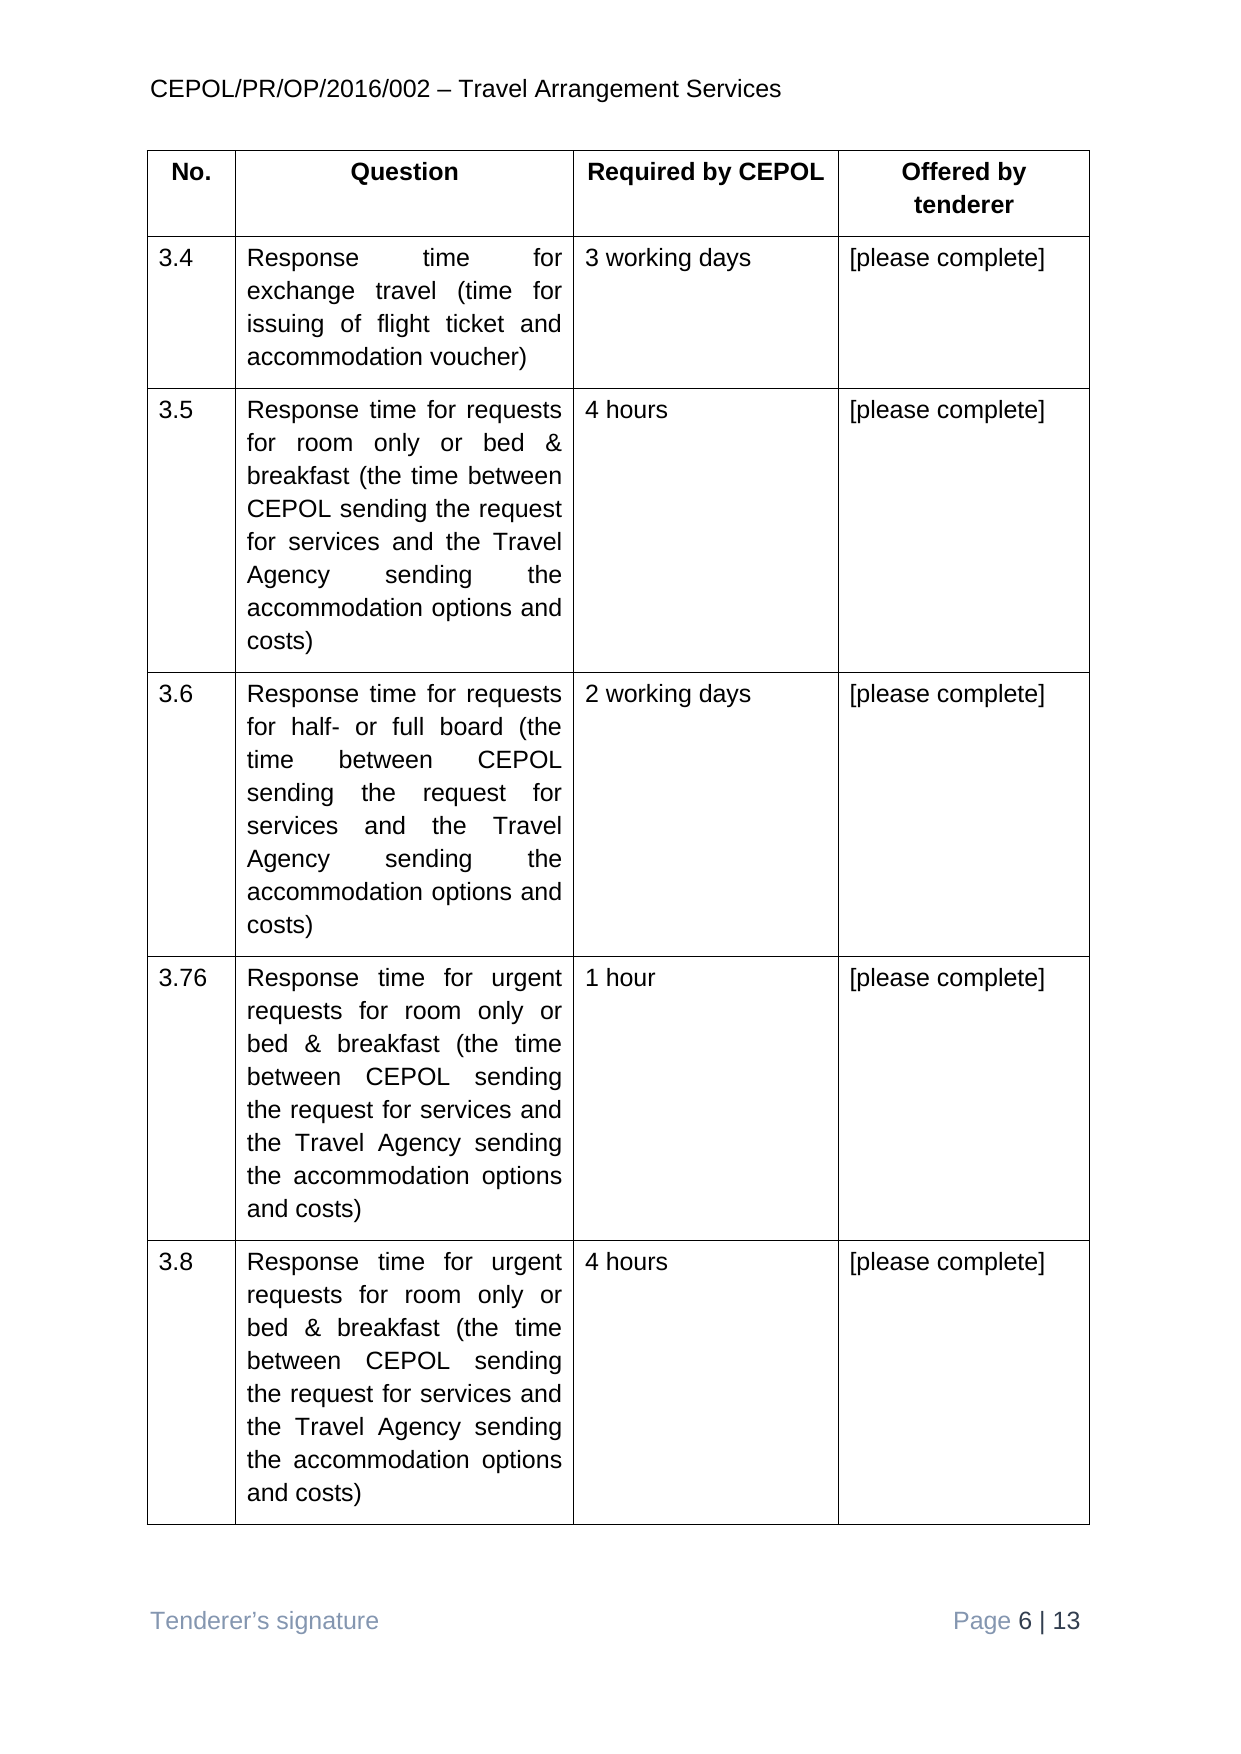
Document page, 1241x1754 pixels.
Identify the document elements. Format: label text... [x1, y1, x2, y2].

table_cell [please complete] [839, 237, 1089, 388]
table_cell 4 hours [574, 389, 838, 672]
table_cell [please complete] [839, 1241, 1089, 1523]
table_cell [please complete] [839, 957, 1089, 1239]
table_header Required by CEPOL [574, 151, 838, 236]
table_cell 3.4 [148, 237, 235, 388]
table_cell 3.5 [148, 389, 235, 672]
table_cell Response time for requests for half- or full board (the time between CEPOL sending the request for services and the Travel Agency sending the accommodation options and costs) [236, 673, 573, 956]
table_cell Response time for urgent requests for room only or bed & breakfast (the time between CEPOL sending the request for services and the Travel Agency sending the accommodation options and costs) [236, 1241, 573, 1523]
table_cell 4 hours [574, 1241, 838, 1523]
table_cell 2 working days [574, 673, 838, 956]
table_cell 3.76 [148, 957, 235, 1239]
table_cell Response time for exchange travel (time for issuing of flight ticket and accommodation voucher) [236, 237, 573, 388]
table_cell Response time for requests for room only or bed & breakfast (the time between CEPOL sending the request for services and the Travel Agency sending the accommodation options and costs) [236, 389, 573, 672]
table_cell 1 hour [574, 957, 838, 1239]
table_header No. [148, 151, 235, 236]
table_cell 3 working days [574, 237, 838, 388]
table_cell Response time for urgent requests for room only or bed & breakfast (the time between CEPOL sending the request for services and the Travel Agency sending the accommodation options and costs) [236, 957, 573, 1239]
table_cell 3.6 [148, 673, 235, 956]
table_header Offered by tenderer [839, 151, 1089, 236]
table_cell 3.8 [148, 1241, 235, 1523]
table_header Question [236, 151, 573, 236]
table_cell [please complete] [839, 673, 1089, 956]
table_cell [please complete] [839, 389, 1089, 672]
